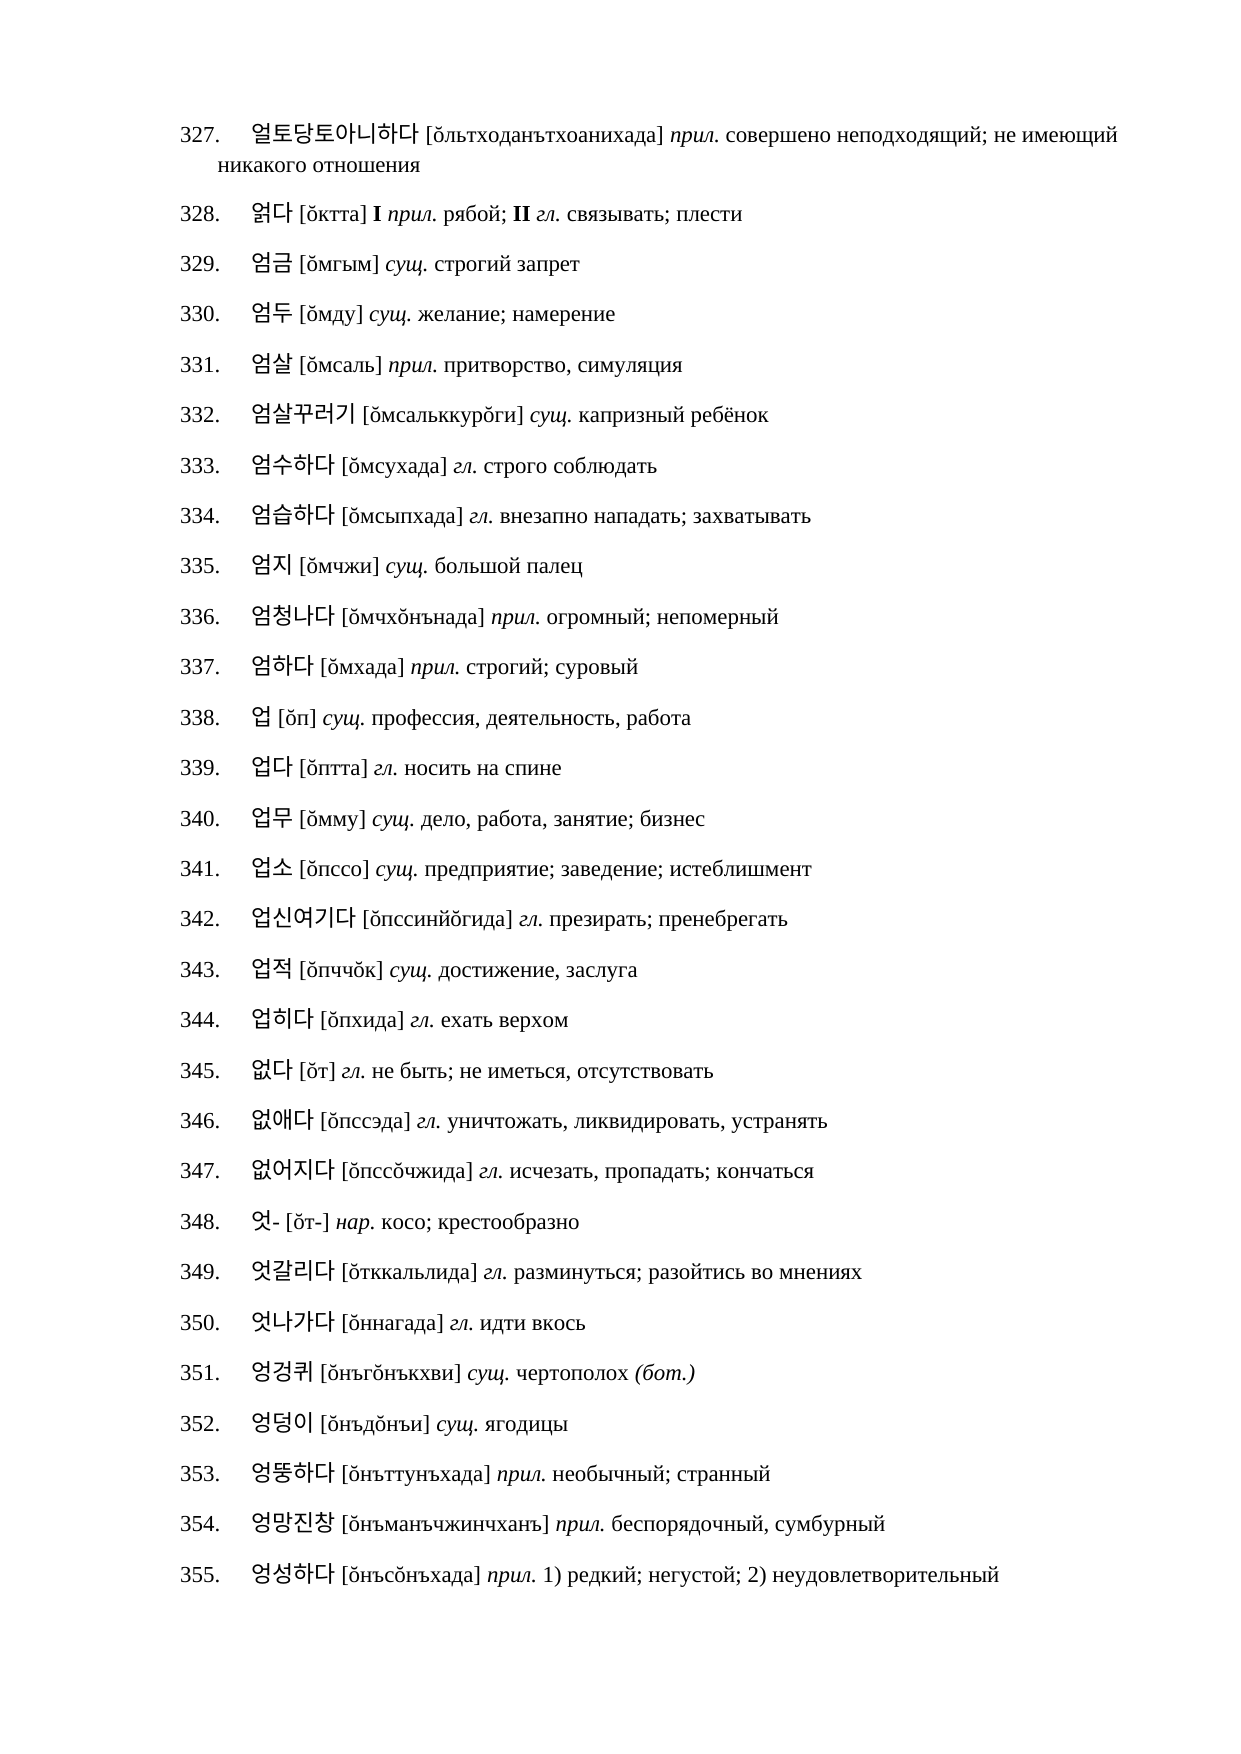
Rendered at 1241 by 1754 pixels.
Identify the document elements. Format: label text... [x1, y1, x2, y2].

list 엇나가다 [ŏннагада] гл. идти вкось [180, 1306, 1152, 1337]
list 엉겅퀴 [ŏнъгŏнъкхви] сущ. чертополох (бот.) [180, 1356, 1152, 1387]
list 없어지다 [ŏпссŏчжида] гл. исчезать, пропадать; кончаться [180, 1154, 1152, 1186]
list 엄두 [ŏмду] сущ. желание; намерение [180, 297, 1152, 329]
list 엄수하다 [ŏмсухада] гл. строго соблюдать [180, 449, 1152, 480]
list 없애다 [ŏпссэда] гл. уничтожать, ликвидировать, устранять [180, 1104, 1152, 1135]
list 엄금 [ŏмгым] сущ. строгий запрет [180, 247, 1152, 278]
list 엄습하다 [ŏмсыпхада] гл. внезапно нападать; захватывать [180, 499, 1152, 530]
list 업적 [ŏпччŏк] сущ. достижение, заслуга [180, 953, 1152, 984]
list 업다 [ŏптта] гл. носить на спине [180, 751, 1152, 782]
list 엉망진창 [ŏнъманъчжинчханъ] прил. беспорядочный, сумбурный [180, 1507, 1152, 1539]
list 업히다 [ŏпхида] гл. ехать верхом [180, 1003, 1152, 1034]
list 없다 [ŏт] гл. не быть; не иметься, отсутствовать [180, 1054, 1152, 1085]
list 얽다 [ŏктта] I прил. рябой; II гл. связывать; плести [180, 197, 1152, 228]
list 엄살꾸러기 [ŏмсальккурŏги] сущ. капризный ребёнок [180, 398, 1152, 429]
list 업소 [ŏпссо] сущ. предприятие; заведение; истеблишмент [180, 852, 1152, 883]
list 엄청나다 [ŏмчхŏнънада] прил. огромный; непомерный [180, 600, 1152, 631]
list 업 [ŏп] сущ. профессия, деятельность, работа [180, 701, 1152, 732]
list 엇갈리다 [ŏтккальлида] гл. разминуться; разойтись во мнениях [180, 1255, 1152, 1287]
list 얼토당토아니하다 [ŏльтходанътхоанихада] прил. совершено неподходящий; не имеющий никакого отношения [180, 118, 1152, 178]
list 엄하다 [ŏмхада] прил. строгий; суровый [180, 650, 1152, 682]
list 엇- [ŏт-] нар. косо; крестообразно [180, 1205, 1152, 1236]
list 엄살 [ŏмсаль] прил. притворство, симуляция [180, 348, 1152, 379]
list 엄지 [ŏмчжи] сущ. большой палец [180, 549, 1152, 581]
list 업무 [ŏмму] сущ. дело, работа, занятие; бизнес [180, 802, 1152, 833]
list 업신여기다 [ŏпссинйŏгида] гл. презирать; пренебрегать [180, 902, 1152, 934]
list 엉덩이 [ŏнъдŏнъи] сущ. ягодицы [180, 1407, 1152, 1438]
list 엉뚱하다 [ŏнъттунъхада] прил. необычный; странный [180, 1457, 1152, 1488]
list 엉성하다 [ŏнъсŏнъхада] прил. 1) редкий; негустой; 2) неудовлетворительный [180, 1558, 1152, 1589]
